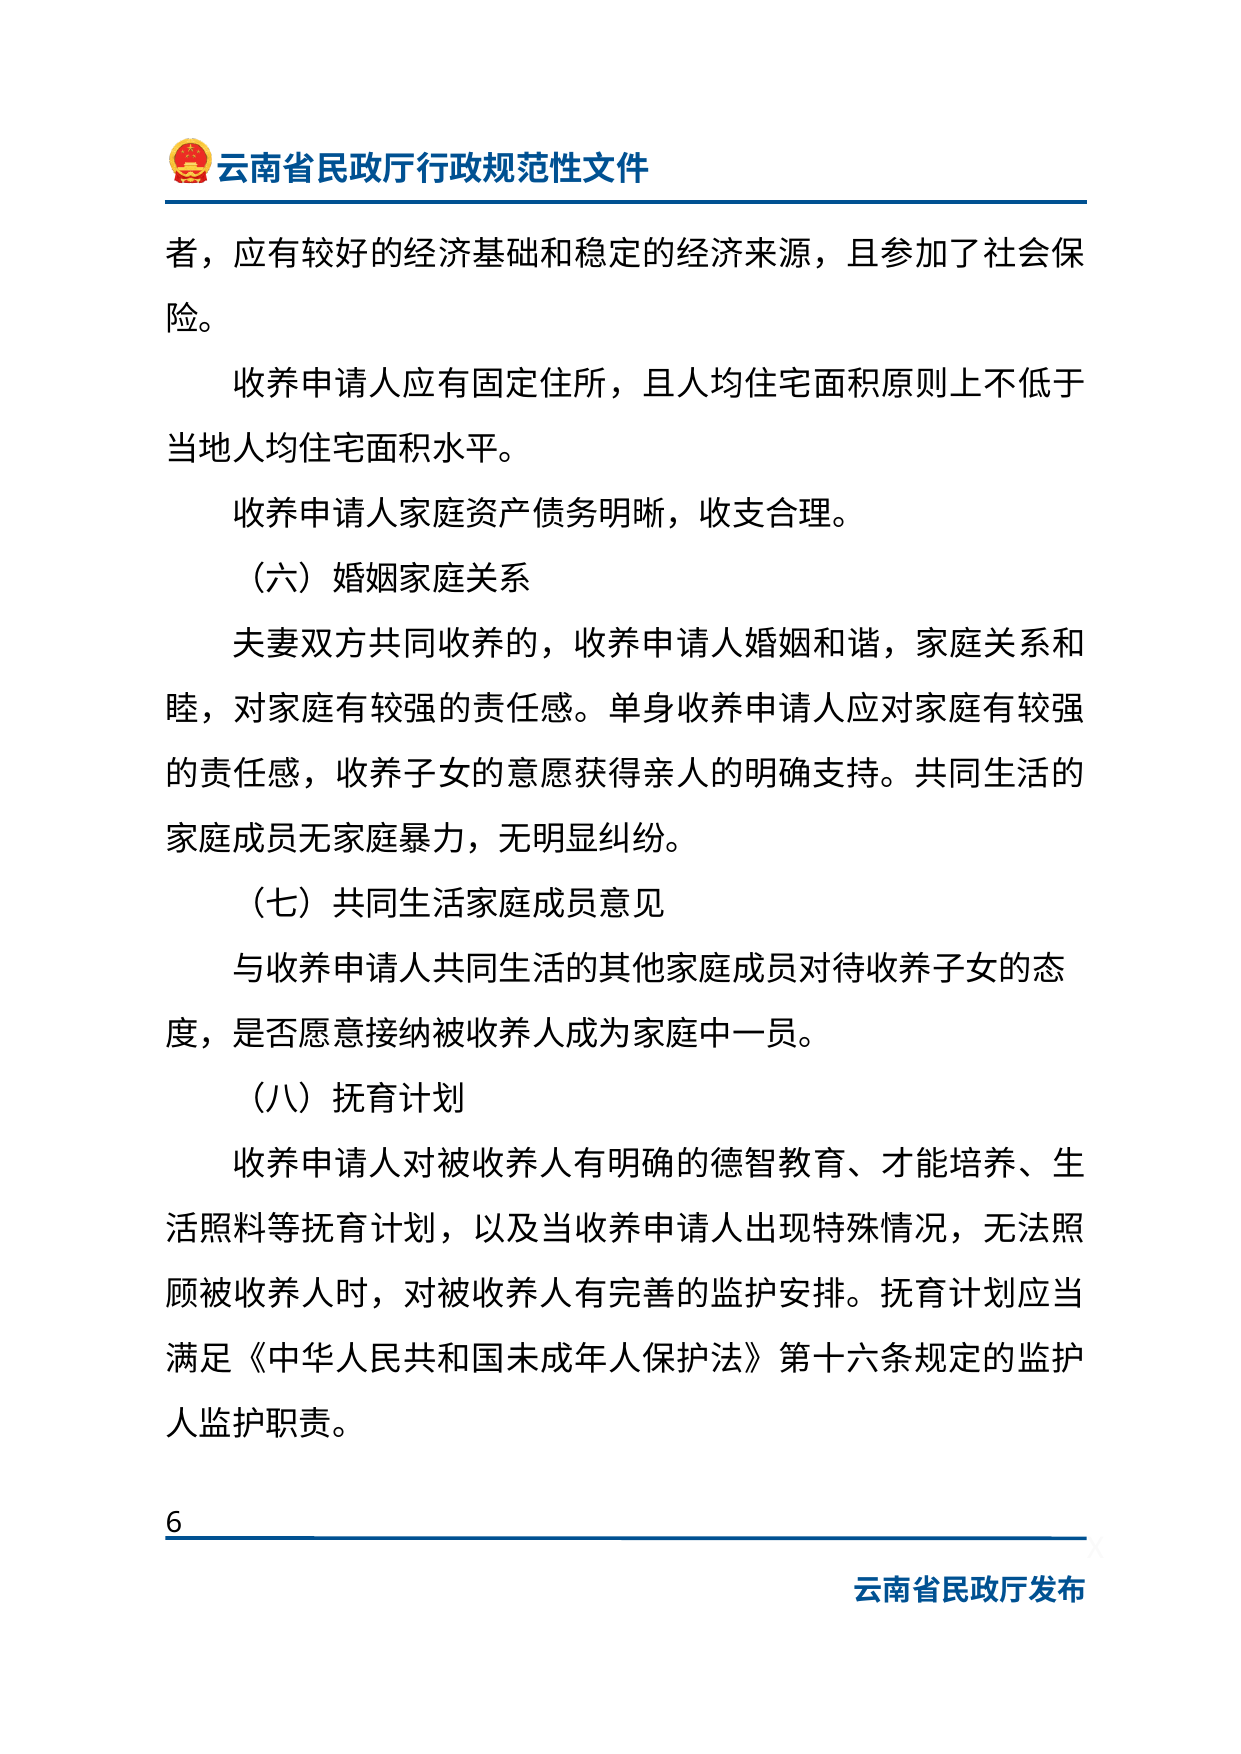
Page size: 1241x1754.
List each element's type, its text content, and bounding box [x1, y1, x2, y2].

text 收养申请人家庭资产债务明晰，收支合理。 [165, 479, 1087, 544]
text （八）抚育计划 [165, 1064, 1087, 1129]
text 夫妻双方共同收养的，收养申请人婚姻和谐，家庭关系和睦，对家庭有较强的责任感。单身收养申请人应对家庭有较强的责任感，收养子女的意愿获得亲人的明确支持。共同生活的家庭成员无家庭暴力，无明显纠纷。 [165, 609, 1087, 869]
text 收养申请人应有固定住所，且人均住宅面积原则上不低于当地人均住宅面积水平。 [165, 349, 1087, 479]
picture [165, 136, 216, 187]
text 收养申请人对被收养人有明确的德智教育、才能培养、生活照料等抚育计划，以及当收养申请人出现特殊情况，无法照顾被收养人时，对被收养人有完善的监护安排。抚育计划应当满足《中华人民共和国未成年人保护法》第十六条规定的监护人监护职责。 [165, 1129, 1087, 1454]
text （六）婚姻家庭关系 [165, 544, 1087, 609]
text （七）共同生活家庭成员意见 [165, 869, 1087, 934]
text 与收养申请人共同生活的其他家庭成员对待收养子女的态度，是否愿意接纳被收养人成为家庭中一员。 [165, 934, 1087, 1064]
text 收养申请人原则上有固定职业和稳定经济收入，家庭人均收入原则上处于当地居民家庭中等收入水平以上。无固定职业者，应有较好的经济基础和稳定的经济来源，且参加了社会保险。 [165, 219, 1087, 349]
